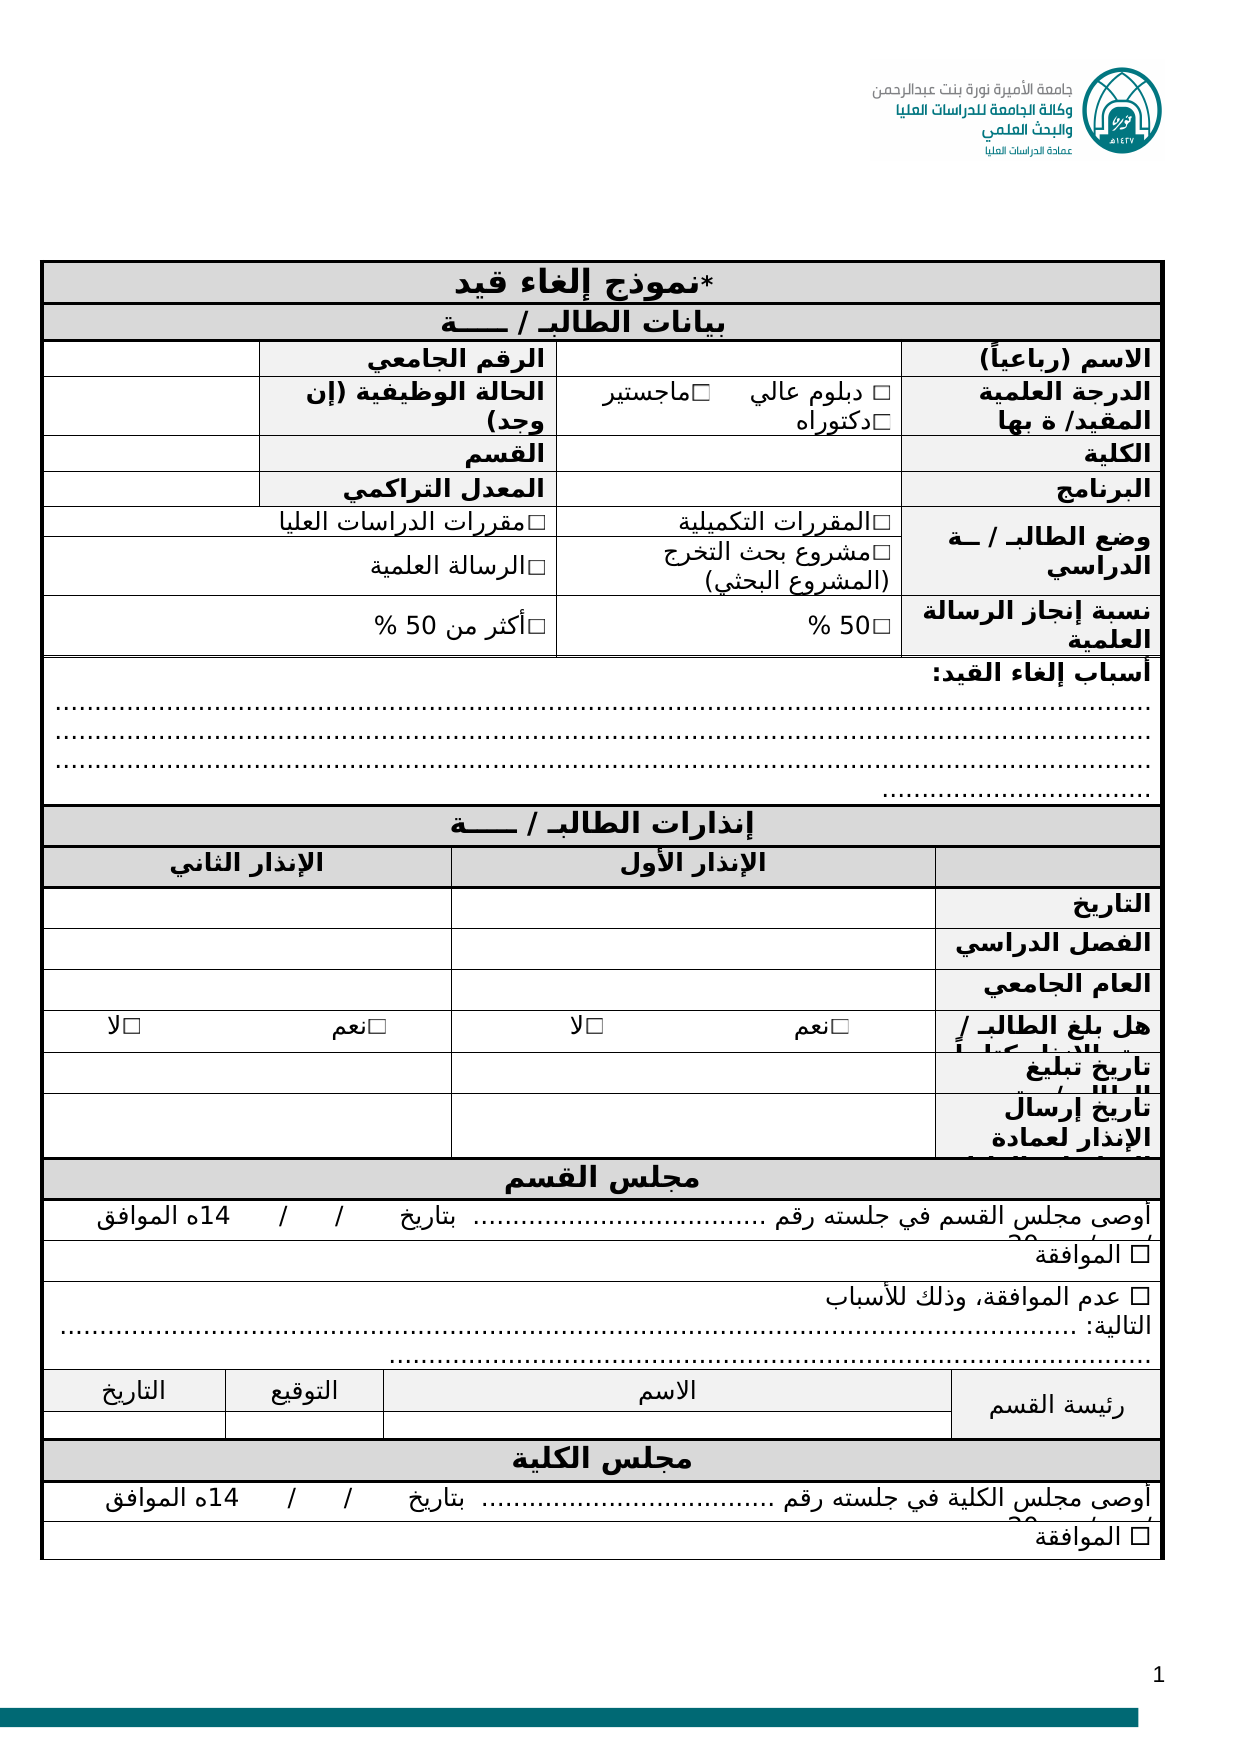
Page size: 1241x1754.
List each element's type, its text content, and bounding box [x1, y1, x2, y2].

table_cell الإنذار الثاني [44, 848, 451, 886]
table_cell [44, 1412, 225, 1438]
table_cell المعدل التراكمي [260, 472, 556, 506]
table_cell [452, 970, 935, 1010]
table_cell بيانات الطالبـ / ـــــة [44, 305, 1160, 339]
table_cell [452, 1094, 935, 1157]
table_cell تاريخ إرسال الإنذار لعمادة الدراسات العليا [936, 1094, 1160, 1157]
table_cell [44, 1094, 451, 1157]
table_cell [452, 889, 935, 928]
table_cell [557, 342, 901, 376]
picture [869, 59, 1166, 161]
table_cell [226, 1412, 383, 1438]
table_cell [557, 436, 901, 471]
table_cell مجلس القسم [44, 1160, 1160, 1198]
table_cell [44, 970, 451, 1010]
table_cell أوصى مجلس الكلية في جلسته رقم ..................................... بتاريخ / / 14ه الموافق / / 20 م [44, 1483, 1160, 1521]
table_cell الرسالة العلمية [44, 537, 556, 595]
table_cell هل بلغ الطالبـ / ــة بالإنذار كتابياً [936, 1011, 1160, 1052]
table_cell [452, 1053, 935, 1093]
table_cell الاسم (رباعياً) [902, 342, 1160, 376]
table_cell نسبة إنجاز الرسالة العلمية [902, 596, 1160, 654]
table_cell رئيسة القسم [952, 1370, 1160, 1438]
table_cell الموافقة [44, 1241, 1160, 1281]
table_cell العام الجامعي [936, 970, 1160, 1010]
table_cell الحالة الوظيفية (إن وجد) [260, 377, 556, 435]
table_cell التاريخ [936, 889, 1160, 928]
table_cell الرقم الجامعي [260, 342, 556, 376]
table_cell الاسم [384, 1370, 951, 1411]
table_cell مقررات الدراسات العليا [44, 507, 556, 536]
table_cell [44, 929, 451, 969]
table_cell أكثر من 50 % [44, 596, 556, 654]
table_cell التاريخ [44, 1370, 225, 1411]
table_cell [44, 889, 451, 928]
table_cell إنذارات الطالبـ / ـــــة [44, 807, 1160, 845]
table_cell 50 % [557, 596, 901, 654]
table_cell أوصى مجلس القسم في جلسته رقم ..................................... بتاريخ / / 14ه الموافق / / 20 م [44, 1201, 1160, 1239]
table_cell المقررات التكميلية [557, 507, 901, 536]
table_cell [44, 377, 259, 435]
table_cell القسم [260, 436, 556, 471]
table_cell [44, 472, 259, 506]
table_header *نموذج إلغاء قيد [44, 263, 1160, 302]
table_cell [44, 1053, 451, 1093]
table_cell [557, 472, 901, 506]
table_cell [44, 436, 259, 471]
table_cell نعم لا [44, 1011, 451, 1052]
table_cell دبلوم عالي ماجستير دكتوراه [557, 377, 901, 435]
table_cell الكلية [902, 436, 1160, 471]
table_cell مشروع بحث التخرج (المشروع البحثي) [557, 537, 901, 595]
table_cell البرنامج [902, 472, 1160, 506]
table_cell الموافقة [44, 1522, 1160, 1559]
table_cell نعم لا [452, 1011, 935, 1052]
table_cell التوقيع [226, 1370, 383, 1411]
table_cell [936, 848, 1160, 886]
table_cell مجلس الكلية [44, 1441, 1160, 1480]
table_cell [452, 929, 935, 969]
table_cell أسباب إلغاء القيد: ................................................................................................................................................................................................................................................................................................................................................................................................................................................................ [44, 658, 1160, 803]
table_cell الفصل الدراسي [936, 929, 1160, 969]
table_cell الإنذار الأول [452, 848, 935, 886]
table_cell الدرجة العلمية المقيد/ ة بها [902, 377, 1160, 435]
table_cell عدم الموافقة، وذلك للأسباب التالية: ................................................................................................................................................................................................................................ [44, 1282, 1160, 1369]
table_cell تاريخ تبليغ الطالبـ / ــة بالإنذار الأول [936, 1053, 1160, 1093]
table_cell وضع الطالبـ / ــة الدراسي [902, 507, 1160, 595]
table_cell [384, 1412, 951, 1438]
table_cell [44, 342, 259, 376]
